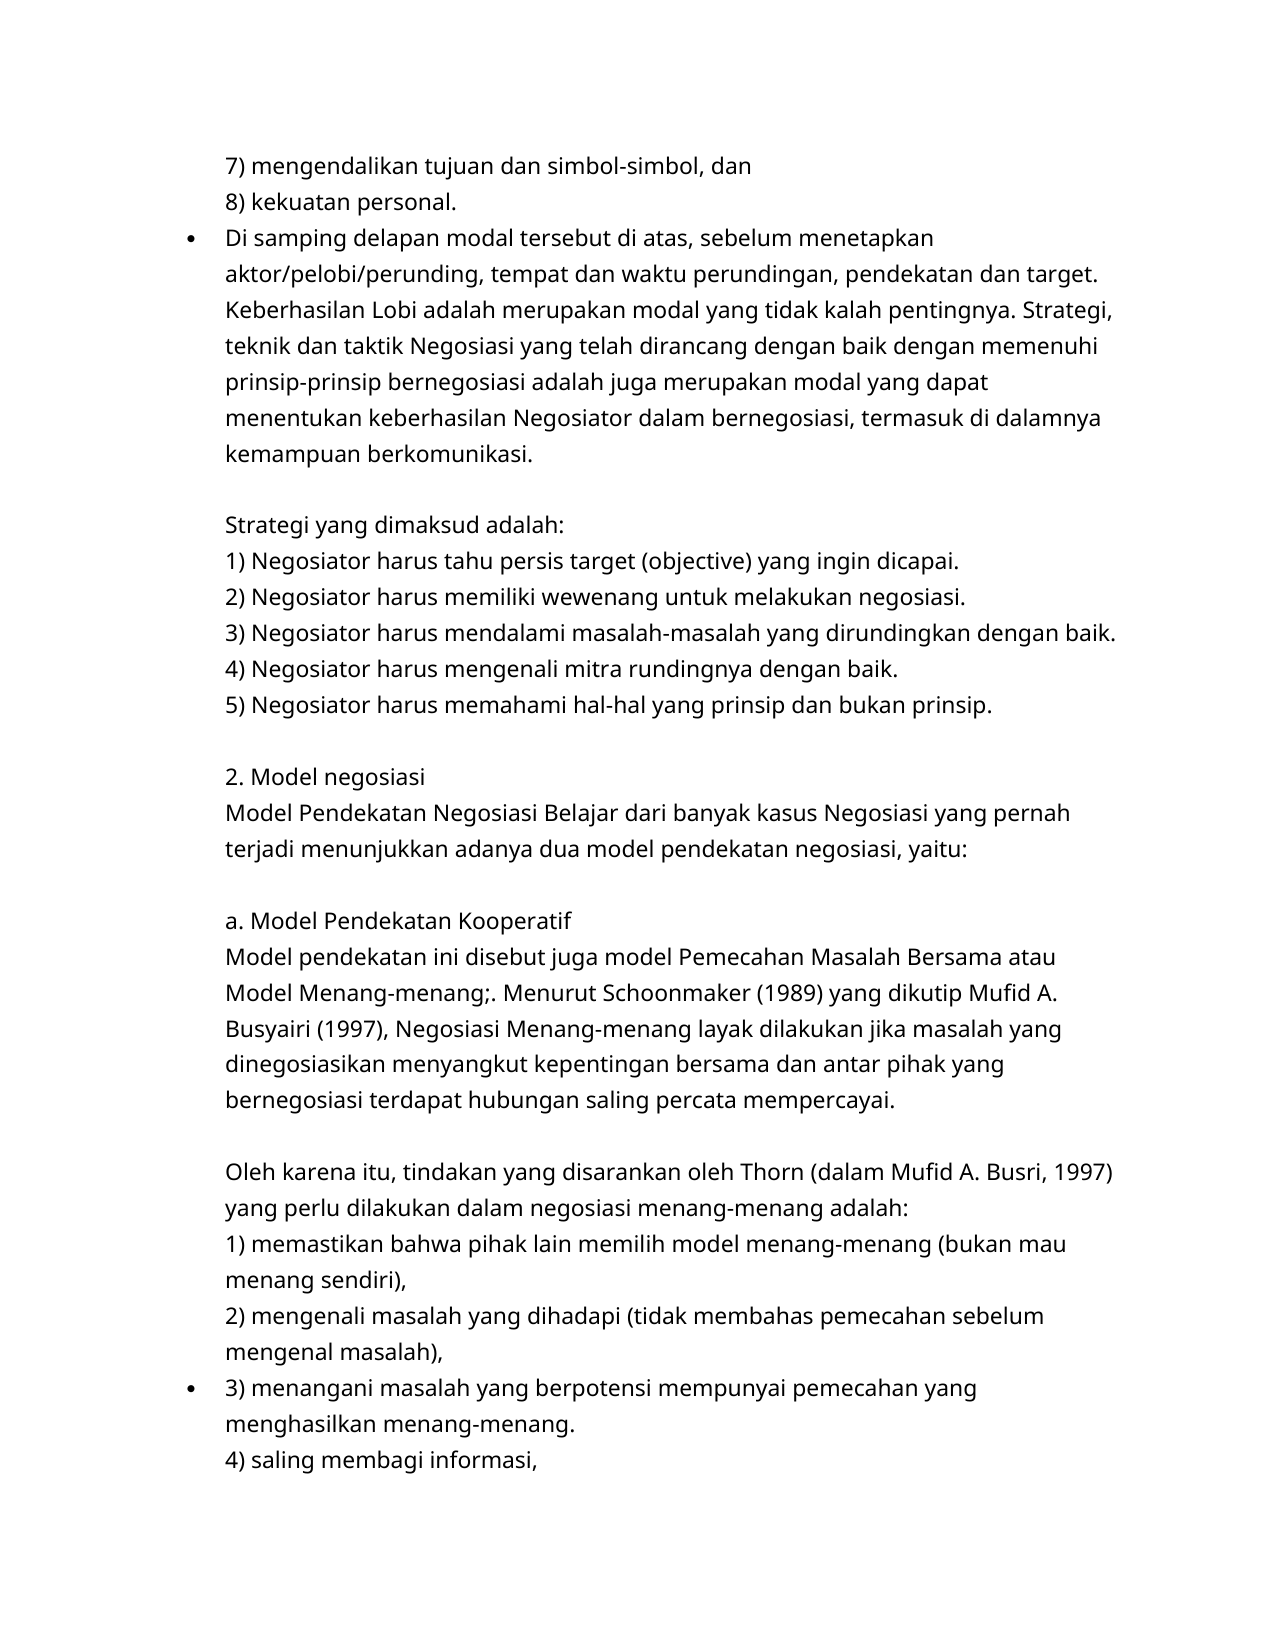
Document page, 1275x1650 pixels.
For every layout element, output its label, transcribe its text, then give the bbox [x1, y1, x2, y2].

list Di samping delapan modal tersebut di atas, sebelum menetapkan aktor/pelobi/perunding, tempat dan waktu perundingan, pendekatan dan target. Keberhasilan Lobi adalah merupakan modal yang tidak kalah pentingnya. Strategi, teknik dan taktik Negosiasi yang telah dirancang dengan baik dengan memenuhi prinsip-prinsip bernegosiasi adalah juga merupakan modal yang dapat menentukan keberhasilan Negosiator dalam bernegosiasi, termasuk di dalamnya kemampuan berkomunikasi. Strategi yang dimaksud adalah: 1) Negosiator harus tahu persis target (objective) yang ingin dicapai. 2) Negosiator harus memiliki wewenang untuk melakukan negosiasi. 3) Negosiator harus mendalami masalah-masalah yang dirundingkan dengan baik. 4) Negosiator harus mengenali mitra rundingnya dengan baik. 5) Negosiator harus memahami hal-hal yang prinsip dan bukan prinsip. 2. Model negosiasi Model Pendekatan Negosiasi Belajar dari banyak kasus Negosiasi yang pernah terjadi menunjukkan adanya dua model pendekatan negosiasi, yaitu: a. Model Pendekatan Kooperatif Model pendekatan ini disebut juga model Pemecahan Masalah Bersama atau Model Menang-menang;. Menurut Schoonmaker (1989) yang dikutip Mufid A. Busyairi (1997), Negosiasi Menang-menang layak dilakukan jika masalah yang dinegosiasikan menyangkut kepentingan bersama dan antar pihak yang bernegosiasi terdapat hubungan saling percata mempercayai. Oleh karena itu, tindakan yang disarankan oleh Thorn (dalam Mufid A. Busri, 1997) yang perlu dilakukan dalam negosiasi menang-menang adalah: 1) memastikan bahwa pihak lain memilih model menang-menang (bukan mau menang sendiri), 2) mengenali masalah yang dihadapi (tidak membahas pemecahan sebelum mengenal masalah), [187, 222, 1125, 1367]
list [187, 150, 1125, 217]
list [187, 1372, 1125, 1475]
